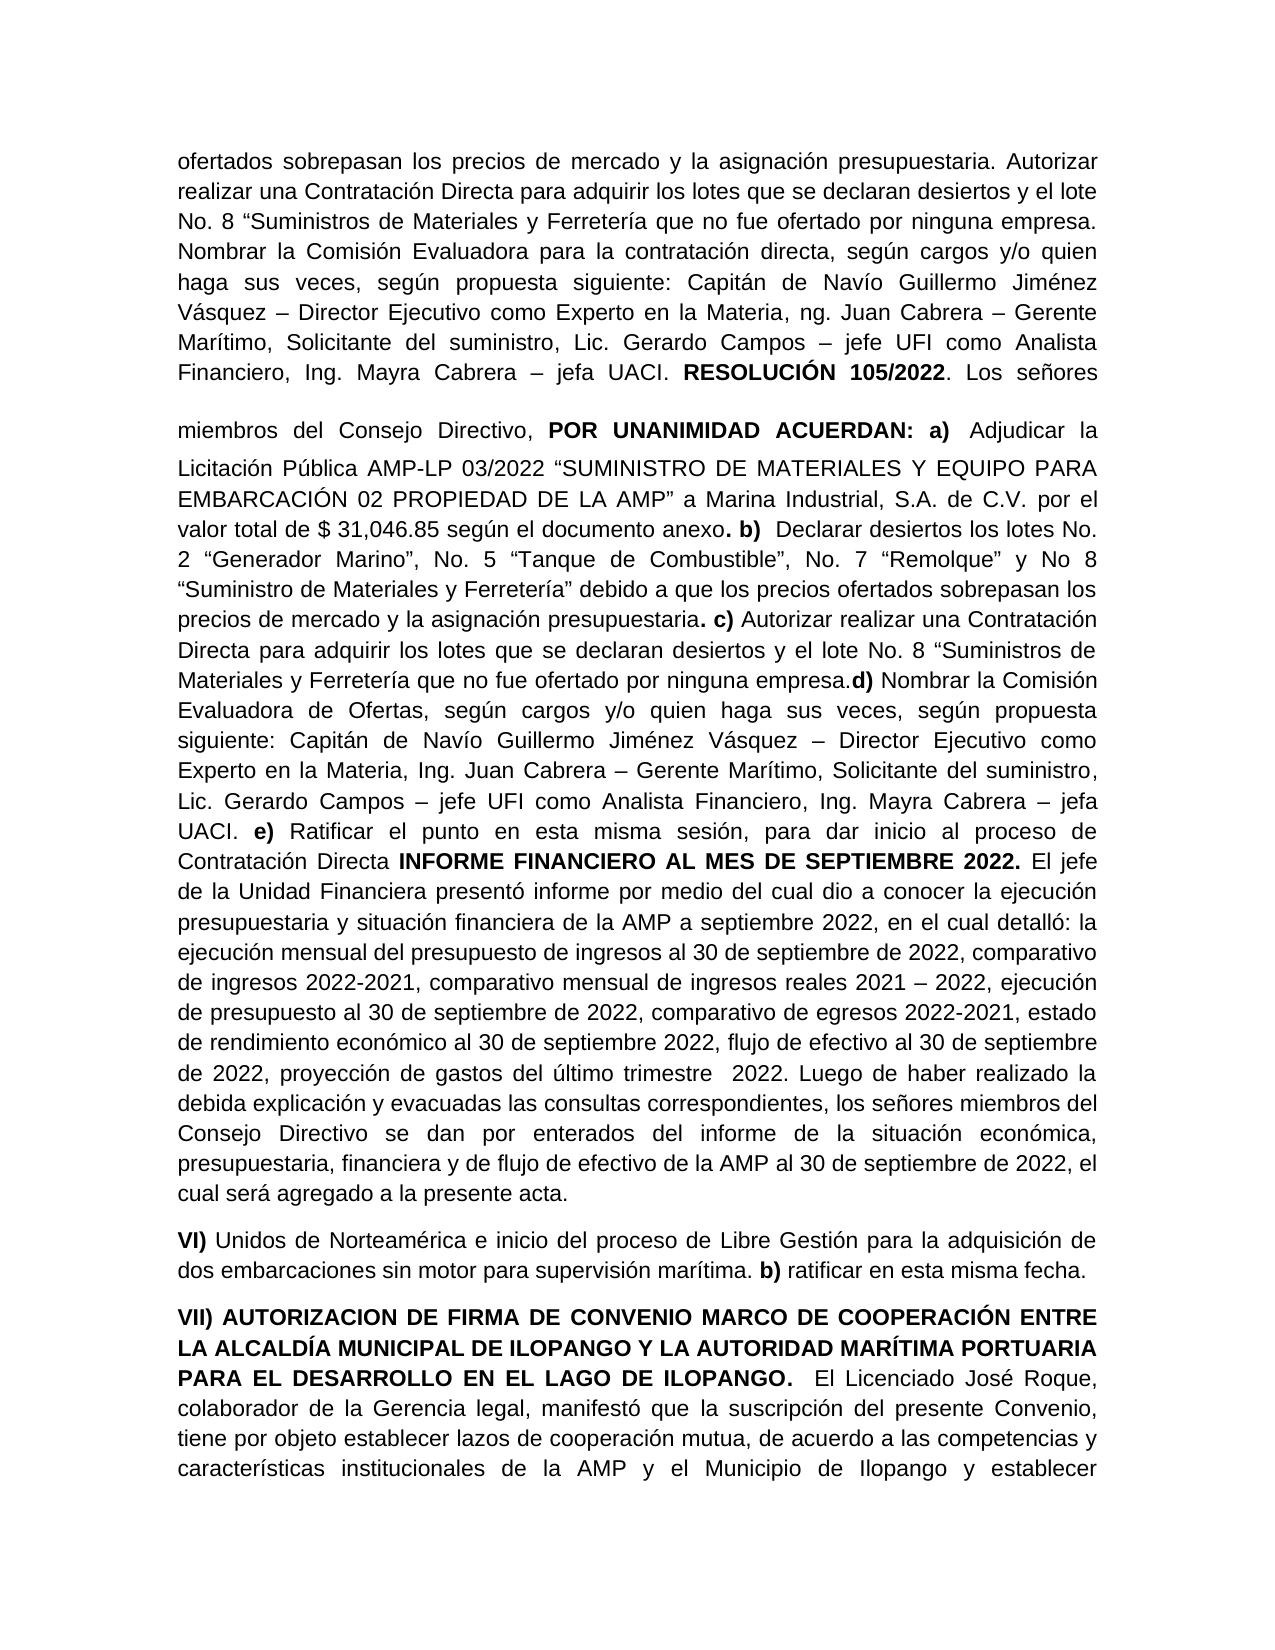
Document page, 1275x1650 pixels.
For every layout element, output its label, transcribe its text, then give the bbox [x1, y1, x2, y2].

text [177, 148, 1098, 1207]
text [177, 1304, 1098, 1482]
text VI) Unidos de Norteamérica e inicio del proceso de Libre Gestión para la adquisición de dos embarcaciones sin motor para supervisión marítima. b) ratificar en esta misma fecha. [177, 1227, 1098, 1284]
